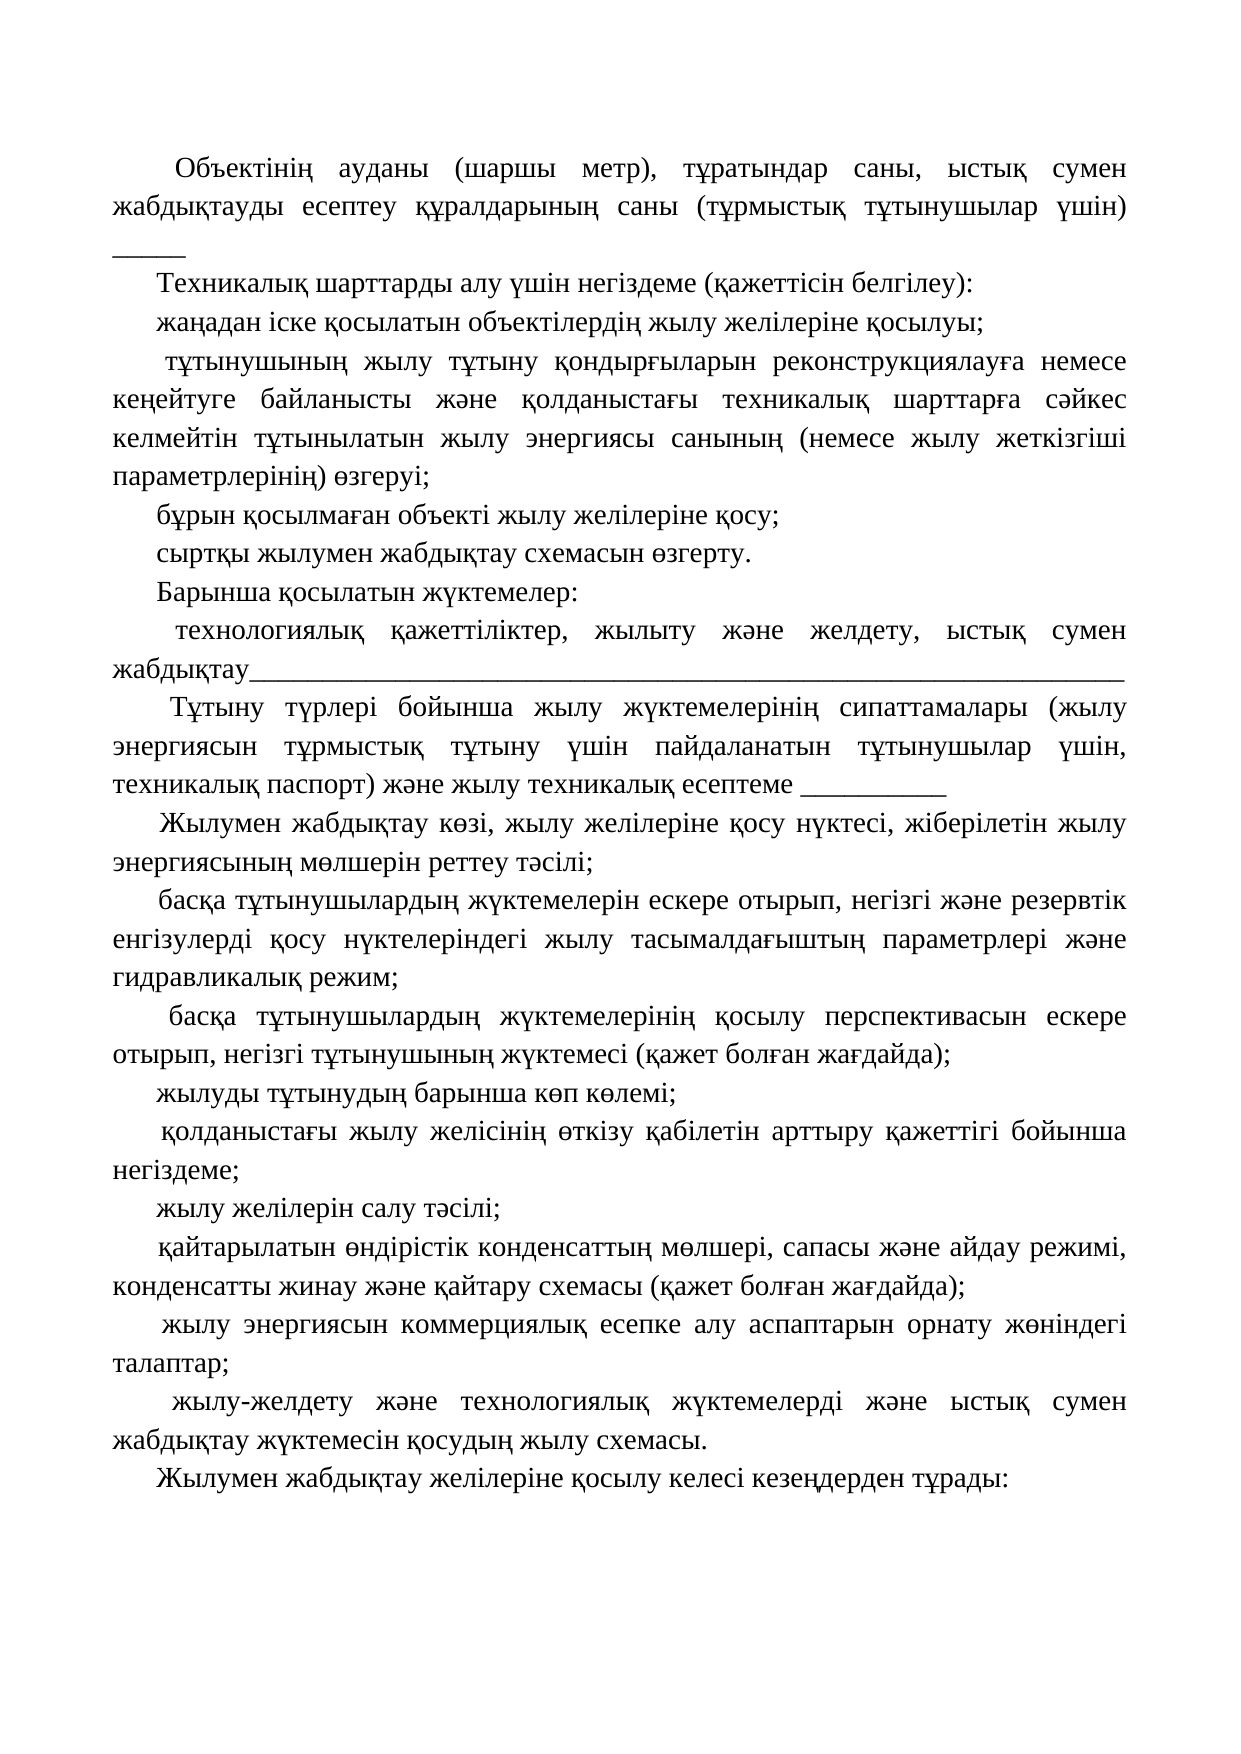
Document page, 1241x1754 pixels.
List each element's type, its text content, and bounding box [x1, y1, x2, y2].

text жылу-желдету және технологиялық жүктемелерді және ыстық сумен жабдықтау жүктемесін қосудың жылу схемасы. [112, 1383, 1128, 1455]
text технологиялық қажеттіліктер, жылыту және желдету, ыстық сумен жабдықтау____________________________________________________________ [112, 612, 1128, 684]
text Техникалық шарттарды алу үшін негіздеме (қажеттісін белгілеу): [112, 266, 1128, 299]
text Жылумен жабдықтау көзі, жылу желілеріне қосу нүктесі, жіберілетін жылу энергиясының мөлшерін реттеу тәсілі; [112, 805, 1128, 877]
text Тұтыну түрлері бойынша жылу жүктемелерінің сипаттамалары (жылу энергиясын тұрмыстық тұтыну үшін пайдаланатын тұтынушылар үшін, техникалық паспорт) және жылу техникалық есептеме __________ [112, 689, 1128, 800]
text жылу энергиясын коммерциялық есепке алу аспаптарын орнату жөніндегі талаптар; [112, 1306, 1128, 1378]
text жылуды тұтынудың барынша көп көлемі; [112, 1075, 1128, 1108]
text тұтынушының жылу тұтыну қондырғыларын реконструкциялауға немесе кеңейтуге байланысты және қолданыстағы техникалық шарттарға сәйкес келмейтін тұтынылатын жылу энергиясы санының (немесе жылу жеткізгіші параметрлерінің) өзгеруі; [112, 343, 1128, 492]
text жаңадан іске қосылатын объектілердің жылу желілеріне қосылуы; [112, 304, 1128, 338]
text жылу желілерін салу тәсілі; [112, 1191, 1128, 1224]
text Жылумен жабдықтау желілеріне қосылу келесі кезеңдерден тұрады: [112, 1460, 1128, 1494]
text бұрын қосылмаған объекті жылу желілеріне қосу; [112, 497, 1128, 530]
text Объектінің ауданы (шаршы метр), тұратындар саны, ыстық сумен жабдықтауды есептеу құралдарының саны (тұрмыстық тұтынушылар үшін) _____ [112, 150, 1128, 261]
text қолданыстағы жылу желісінің өткізу қабілетін арттыру қажеттігі бойынша негіздеме; [112, 1113, 1128, 1186]
text қайтарылатын өндірістік конденсаттың мөлшері, сапасы және айдау режимі, конденсатты жинау және қайтару схемасы (қажет болған жағдайда); [112, 1229, 1128, 1301]
text сыртқы жылумен жабдықтау схемасын өзгерту. [112, 535, 1128, 569]
text басқа тұтынушылардың жүктемелерінің қосылу перспективасын ескере отырып, негізгі тұтынушының жүктемесі (қажет болған жағдайда); [112, 998, 1128, 1070]
text басқа тұтынушылардың жүктемелерін ескере отырып, негізгі және резервтік енгізулерді қосу нүктелеріндегі жылу тасымалдағыштың параметрлері және гидравликалық режим; [112, 882, 1128, 993]
text Барынша қосылатын жүктемелер: [112, 574, 1128, 607]
